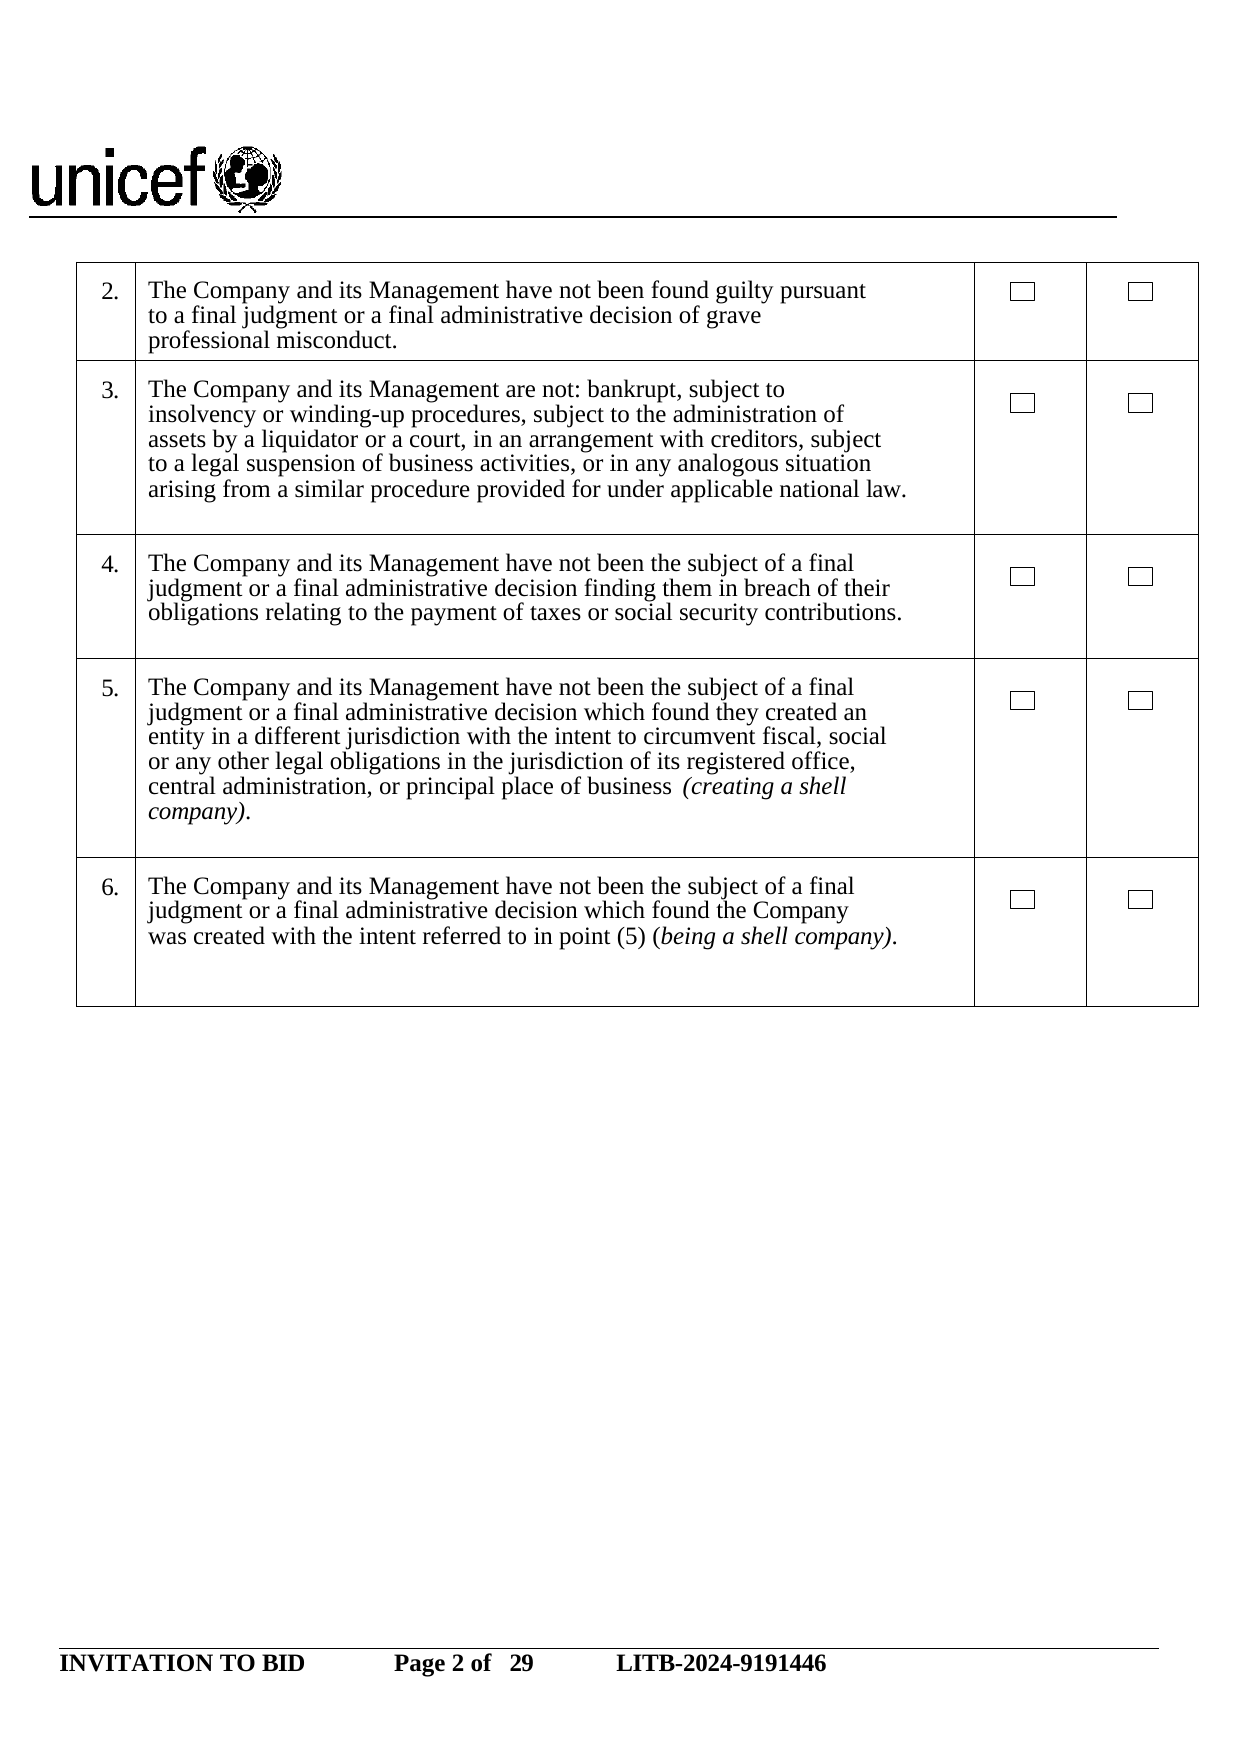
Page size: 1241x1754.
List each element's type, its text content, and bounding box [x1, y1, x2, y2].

table_cell 3. [77, 361, 135, 534]
picture [29, 143, 282, 216]
table_cell [1087, 535, 1198, 658]
table_cell [975, 361, 1086, 534]
table_header The Company and its Management have not been found guilty pursuant to a final judgment or a final administrative decision of grave professional misconduct. [136, 263, 974, 360]
table_cell [1087, 361, 1198, 534]
table_cell The Company and its Management have not been the subject of a final judgment or a final administrative decision finding them in breach of their obligations relating to the payment of taxes or social security contributions. [136, 535, 974, 658]
table_cell [975, 858, 1086, 1006]
table_cell [1087, 858, 1198, 1006]
table_cell [1087, 659, 1198, 857]
table_cell The Company and its Management are not: bankrupt, subject to insolvency or winding-up procedures, subject to the administration of assets by a liquidator or a court, in an arrangement with creditors, subject to a legal suspension of business activities, or in any analogous situation arising from a similar procedure provided for under applicable national law. [136, 361, 974, 534]
table_cell 5. [77, 659, 135, 857]
table_cell 6. [77, 858, 135, 1006]
table_header [1087, 263, 1198, 360]
table_cell [975, 535, 1086, 658]
table_cell 4. [77, 535, 135, 658]
table_header 2. [77, 263, 135, 360]
table_cell [975, 659, 1086, 857]
table_cell The Company and its Management have not been the subject of a final judgment or a final administrative decision which found the Company was created with the intent referred to in point (5) (being a shell company). [136, 858, 974, 1006]
table_cell The Company and its Management have not been the subject of a final judgment or a final administrative decision which found they created an entity in a different jurisdiction with the intent to circumvent fiscal, social or any other legal obligations in the jurisdiction of its registered office, central administration, or principal place of business (creating a shell company). [136, 659, 974, 857]
table_header [975, 263, 1086, 360]
